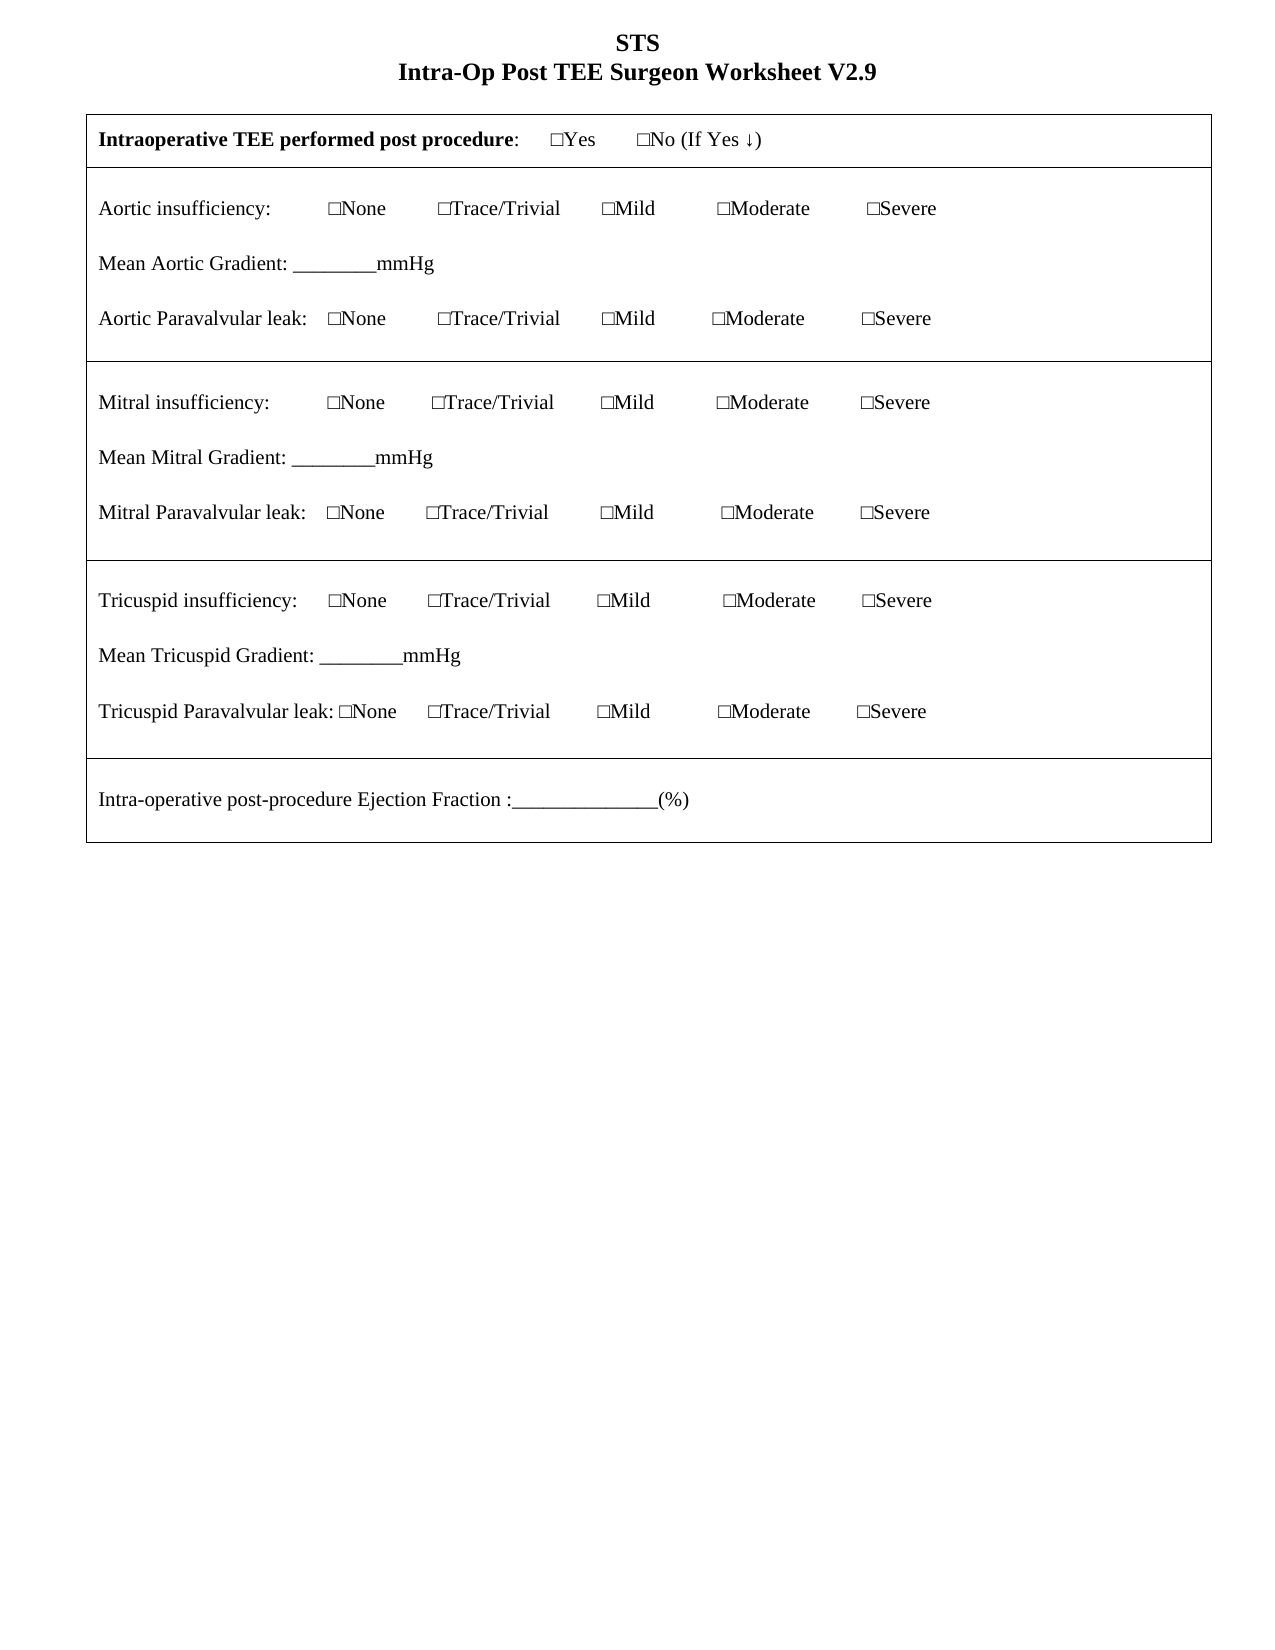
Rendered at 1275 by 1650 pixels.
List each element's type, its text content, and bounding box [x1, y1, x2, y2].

table_cell Intra-operative post-procedure Ejection Fraction :______________(%) [87, 759, 1211, 842]
text STS [150, 28, 1125, 57]
table_header Intraoperative TEE performed post procedure: □Yes □No (If Yes ↓) [87, 115, 1211, 167]
table_cell Tricuspid insufficiency: □None □Trace/Trivial □Mild □Moderate □Severe Mean Tricuspid Gradient: ________mmHg Tricuspid Paravalvular leak: □None □Trace/Trivial □Mild □Moderate □Severe [87, 561, 1211, 758]
text Intra-Op Post TEE Surgeon Worksheet V2.9 [150, 57, 1125, 86]
table_cell Mitral insufficiency: □None □Trace/Trivial □Mild □Moderate □Severe Mean Mitral Gradient: ________mmHg Mitral Paravalvular leak: □None □Trace/Trivial □Mild □Moderate □Severe [87, 362, 1211, 559]
table_cell Aortic insufficiency: □None □Trace/Trivial □Mild □Moderate □Severe Mean Aortic Gradient: ________mmHg Aortic Paravalvular leak: □None □Trace/Trivial □Mild □Moderate □Severe [87, 168, 1211, 361]
